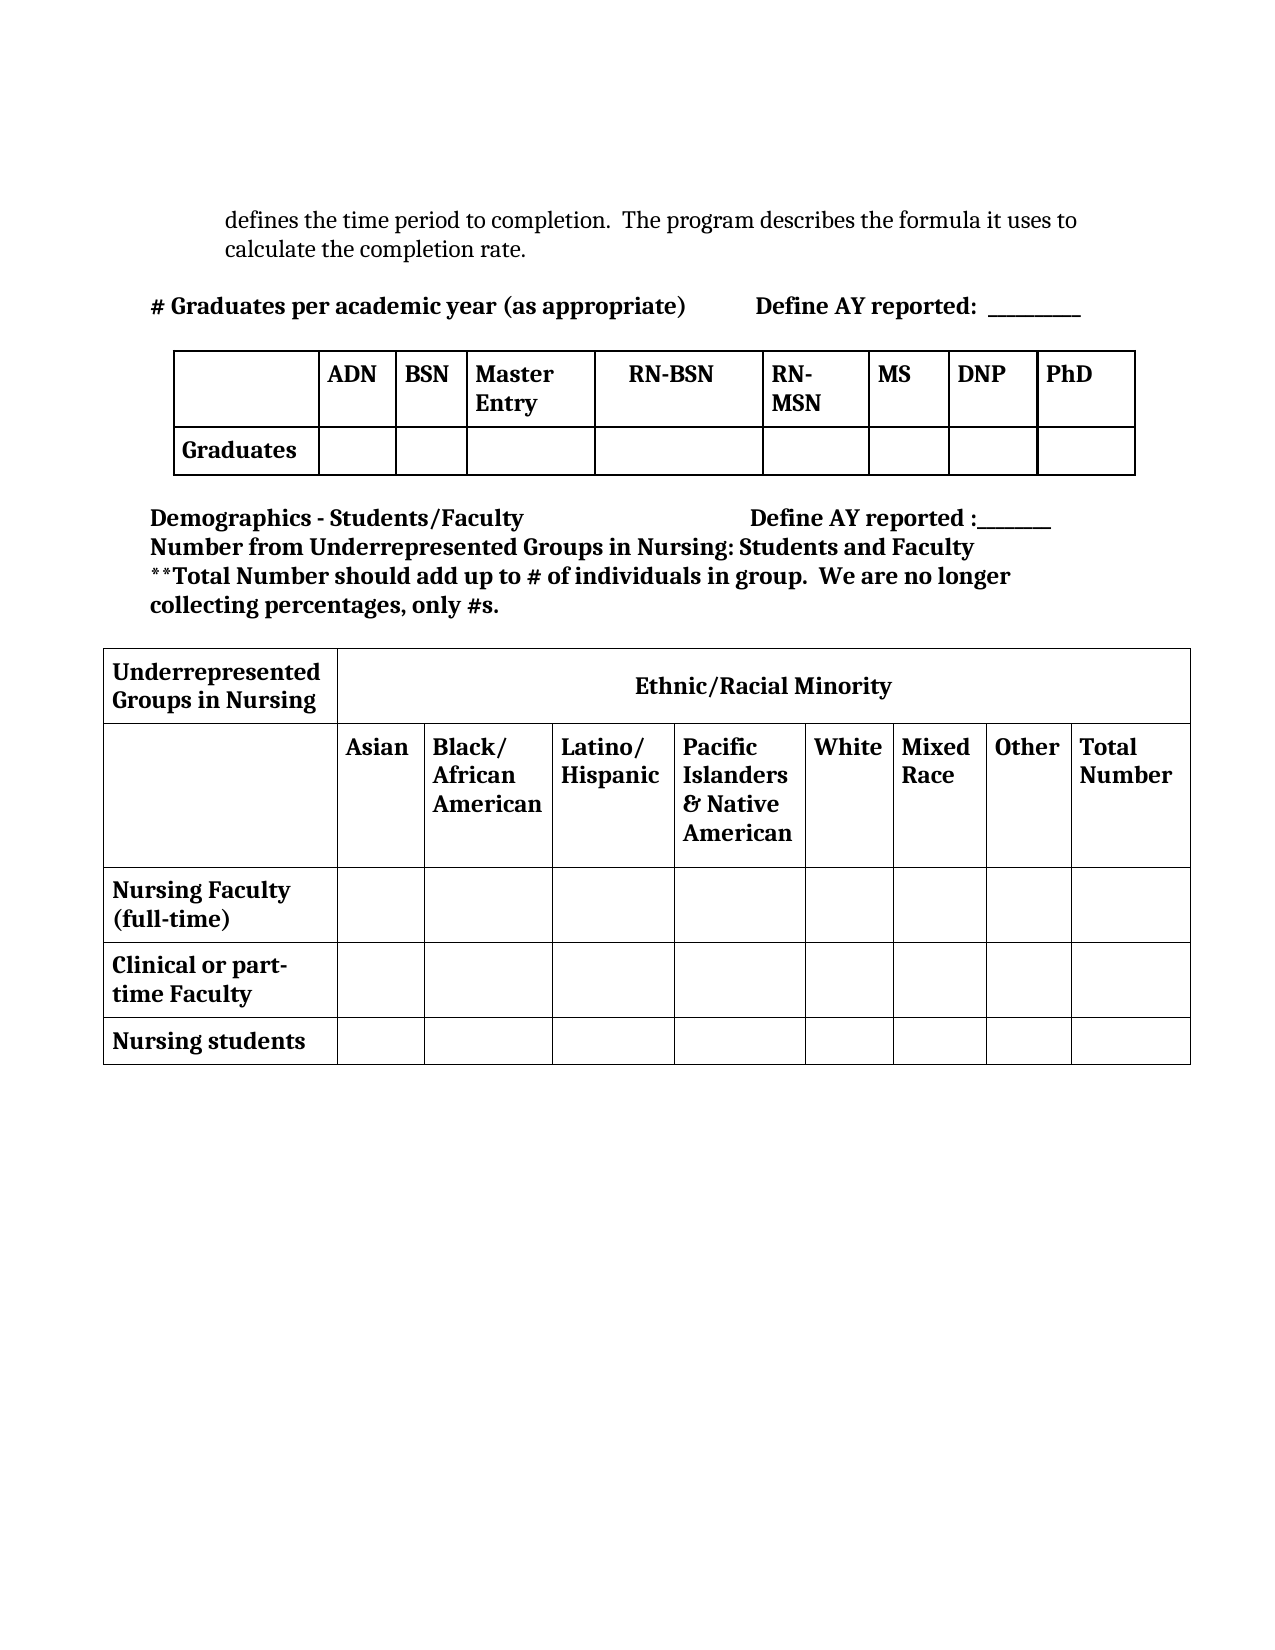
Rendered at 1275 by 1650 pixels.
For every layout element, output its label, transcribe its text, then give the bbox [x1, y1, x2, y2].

table_cell [620, 428, 762, 473]
table_header ADN [320, 352, 395, 426]
table_cell [320, 428, 395, 473]
table_cell [1072, 1018, 1190, 1064]
table_cell [104, 724, 337, 867]
table_cell Pacific Islanders & Native American [675, 724, 805, 867]
text # Graduates per academic year (as appropriate) Define AY reported: __________ [150, 292, 1125, 321]
table_cell [806, 943, 893, 1017]
table_cell [425, 1018, 552, 1064]
table_cell [764, 428, 868, 473]
table_cell [425, 943, 552, 1017]
table_header PhD [1039, 352, 1134, 426]
table_cell [806, 868, 893, 942]
table_cell [1072, 943, 1190, 1017]
table_cell [987, 868, 1071, 942]
table_cell Other [987, 724, 1071, 867]
table_cell [675, 1018, 805, 1064]
table_cell Clinical or part-time Faculty [104, 943, 337, 1017]
table_cell [338, 943, 424, 1017]
table_cell Graduates [175, 428, 318, 473]
table_cell White [806, 724, 893, 867]
table_cell [987, 943, 1071, 1017]
table_cell [596, 428, 620, 473]
table_header BSN [397, 352, 466, 426]
table_header DNP [950, 352, 1036, 426]
table_cell [425, 868, 552, 942]
table_cell Mixed Race [894, 724, 986, 867]
table_header [175, 352, 318, 426]
table_cell Black/ African American [425, 724, 552, 867]
text Number from Underrepresented Groups in Nursing: Students and Faculty [150, 533, 1125, 562]
table_cell Asian [338, 724, 424, 867]
table_header Master Entry [468, 352, 594, 426]
table_header RN-BSN [620, 352, 762, 426]
table_header MS [870, 352, 948, 426]
table_cell [894, 943, 986, 1017]
table_cell [397, 428, 466, 473]
table_cell [338, 868, 424, 942]
table_cell [987, 1018, 1071, 1064]
table_cell [894, 868, 986, 942]
table_cell [675, 868, 805, 942]
text **Total Number should add up to # of individuals in group. We are no longer collecting percentages, only #s. [150, 562, 1125, 619]
table_cell [950, 428, 1036, 473]
text Demographics - Students/Faculty Define AY reported :________ [150, 504, 1125, 533]
table_cell [675, 943, 805, 1017]
table_cell [870, 428, 948, 473]
table_cell [806, 1018, 893, 1064]
table_cell [338, 1018, 424, 1064]
table_cell [468, 428, 594, 473]
table_cell [553, 943, 674, 1017]
table_cell [553, 1018, 674, 1064]
table_cell [553, 868, 674, 942]
table_cell Nursing Faculty (full-time) [104, 868, 337, 942]
table_header Underrepresented Groups in Nursing [104, 649, 337, 723]
table_cell [1039, 428, 1134, 473]
table_cell Total Number [1072, 724, 1190, 867]
table_cell Latino/ Hispanic [553, 724, 674, 867]
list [182, 206, 1125, 263]
table_cell [1072, 868, 1190, 942]
table_header RN-MSN [764, 352, 868, 426]
table_header [596, 352, 620, 426]
table_cell [894, 1018, 986, 1064]
table_header Ethnic/Racial Minority [338, 649, 1190, 723]
table_cell Nursing students [104, 1018, 337, 1064]
